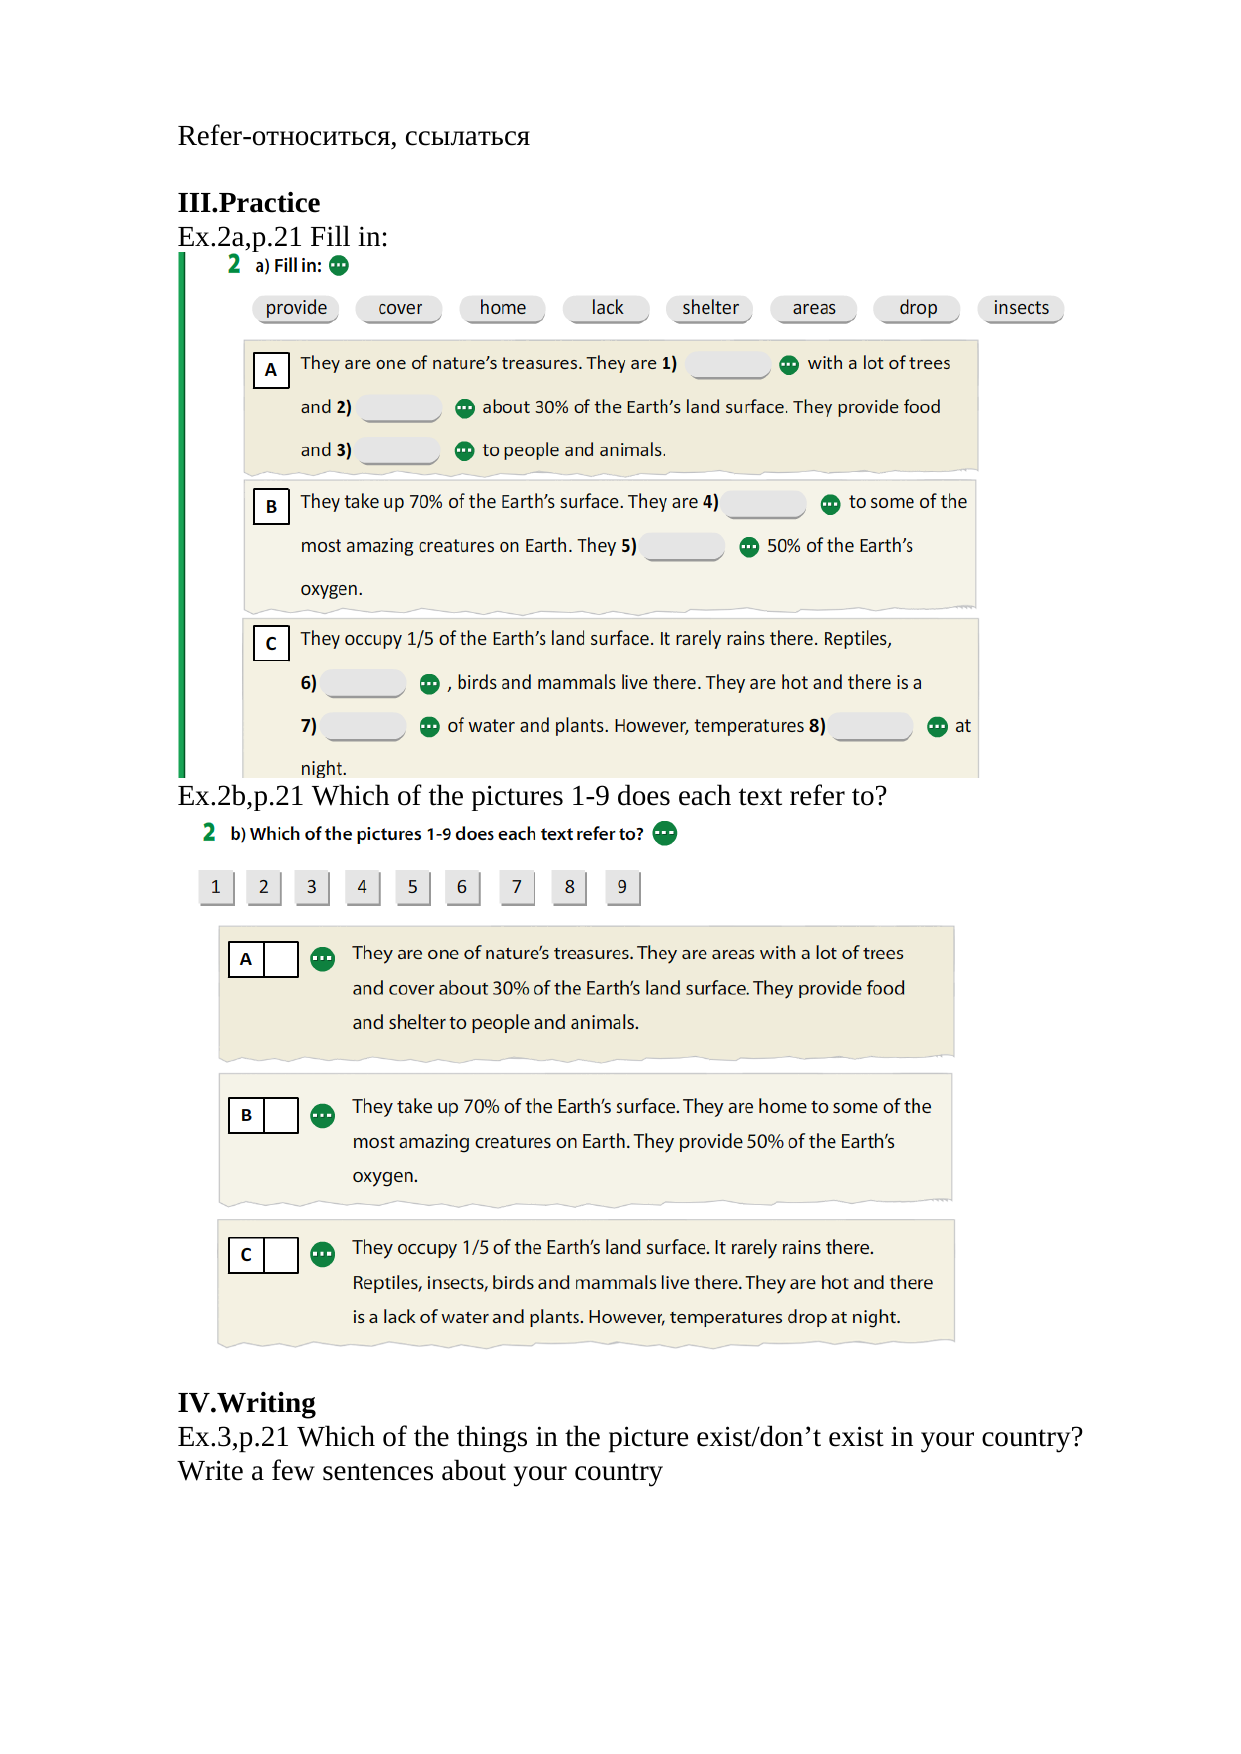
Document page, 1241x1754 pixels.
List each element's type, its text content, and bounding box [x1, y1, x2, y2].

picture [177, 811, 1128, 1352]
text III.Practice [177, 185, 1152, 219]
text IV.Writing [177, 1386, 1152, 1419]
text Ex.3,p.21 Which of the things in the picture exist/don’t exist in your country? Write a few sentences about your country [177, 1419, 1152, 1486]
picture [177, 252, 1153, 778]
text Refer-относиться, ссылаться [177, 118, 1152, 152]
text Ex.2a,p.21 Fill in: [177, 219, 1152, 252]
text Ex.2b,p.21 Which of the pictures 1-9 does each text refer to? [177, 778, 1152, 811]
